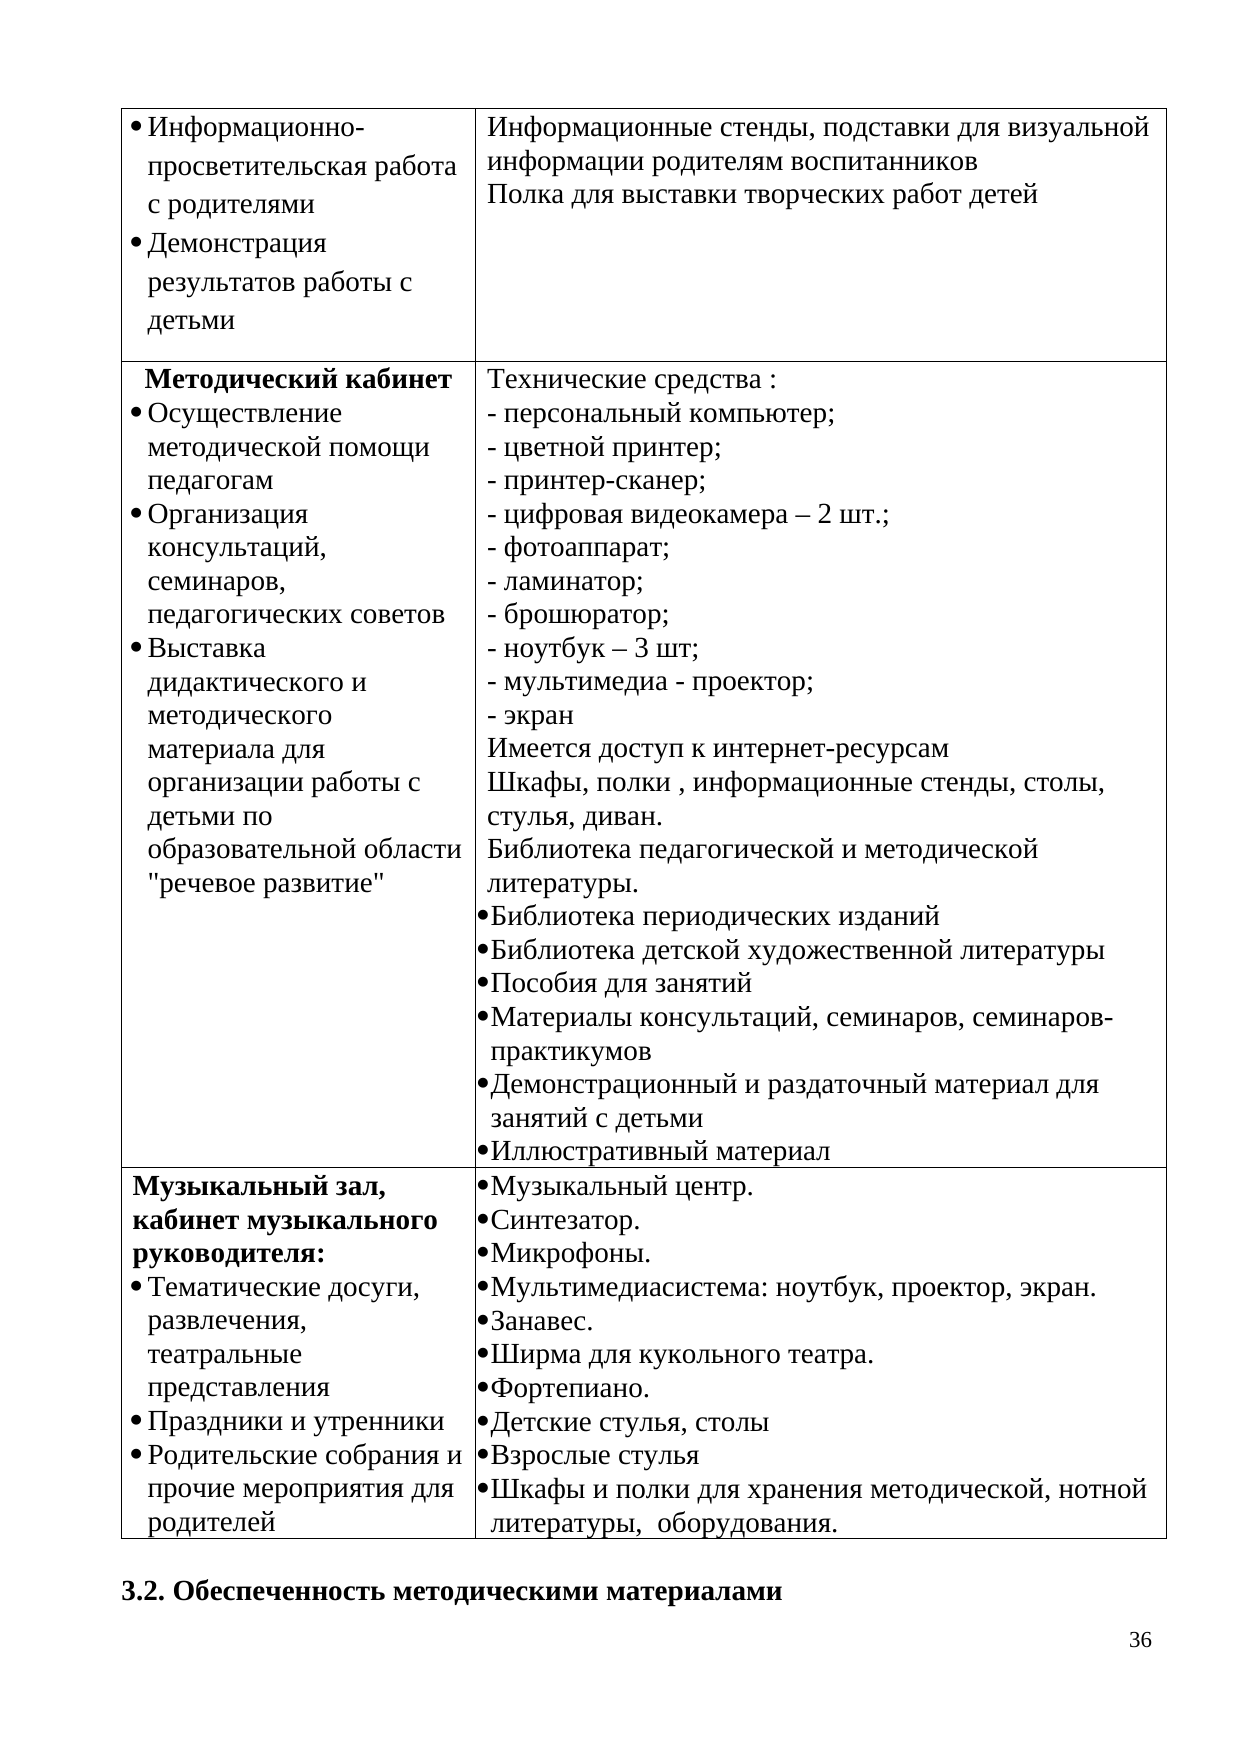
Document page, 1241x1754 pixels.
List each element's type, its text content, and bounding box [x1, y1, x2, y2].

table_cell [122, 109, 475, 361]
text 3.2. Обеспеченность методическими материалами [121, 1573, 1180, 1606]
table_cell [476, 109, 1166, 361]
table_cell Музыкальный зал, кабинет музыкального руководителя: Тематические досуги, развлечения, театральные представления Праздники и утренники Родительские собрания и прочие мероприятия для родителей [122, 1168, 475, 1538]
table_cell Технические средства : - персональный компьютер; - цветной принтер; - принтер-сканер; - цифровая видеокамера – 2 шт.; - фотоаппарат; - ламинатор; - брошюратор; - ноутбук – 3 шт; - мультимедиа - проектор; - экран Имеется доступ к интернет-ресурсам Шкафы, полки , информационные стенды, столы, стулья, диван. Библиотека педагогической и методической литературы. Библиотека периодических изданий Библиотека детской художественной литературы Пособия для занятий Материалы консультаций, семинаров, семинаров-практикумов Демонстрационный и раздаточный материал для занятий с детьми Иллюстративный материал [476, 362, 1166, 1167]
table_cell Методический кабинет Осуществление методической помощи педагогам Организация консультаций, семинаров, педагогических советов Выставка дидактического и методического материала для организации работы с детьми по образовательной области "речевое развитие" [122, 362, 475, 1167]
table_cell Музыкальный центр. Синтезатор. Микрофоны. Мультимедиасистема: ноутбук, проектор, экран. Занавес. Ширма для кукольного театра. Фортепиано. Детские стулья, столы Взрослые стулья Шкафы и полки для хранения методической, нотной литературы, оборудования. [476, 1168, 1166, 1538]
